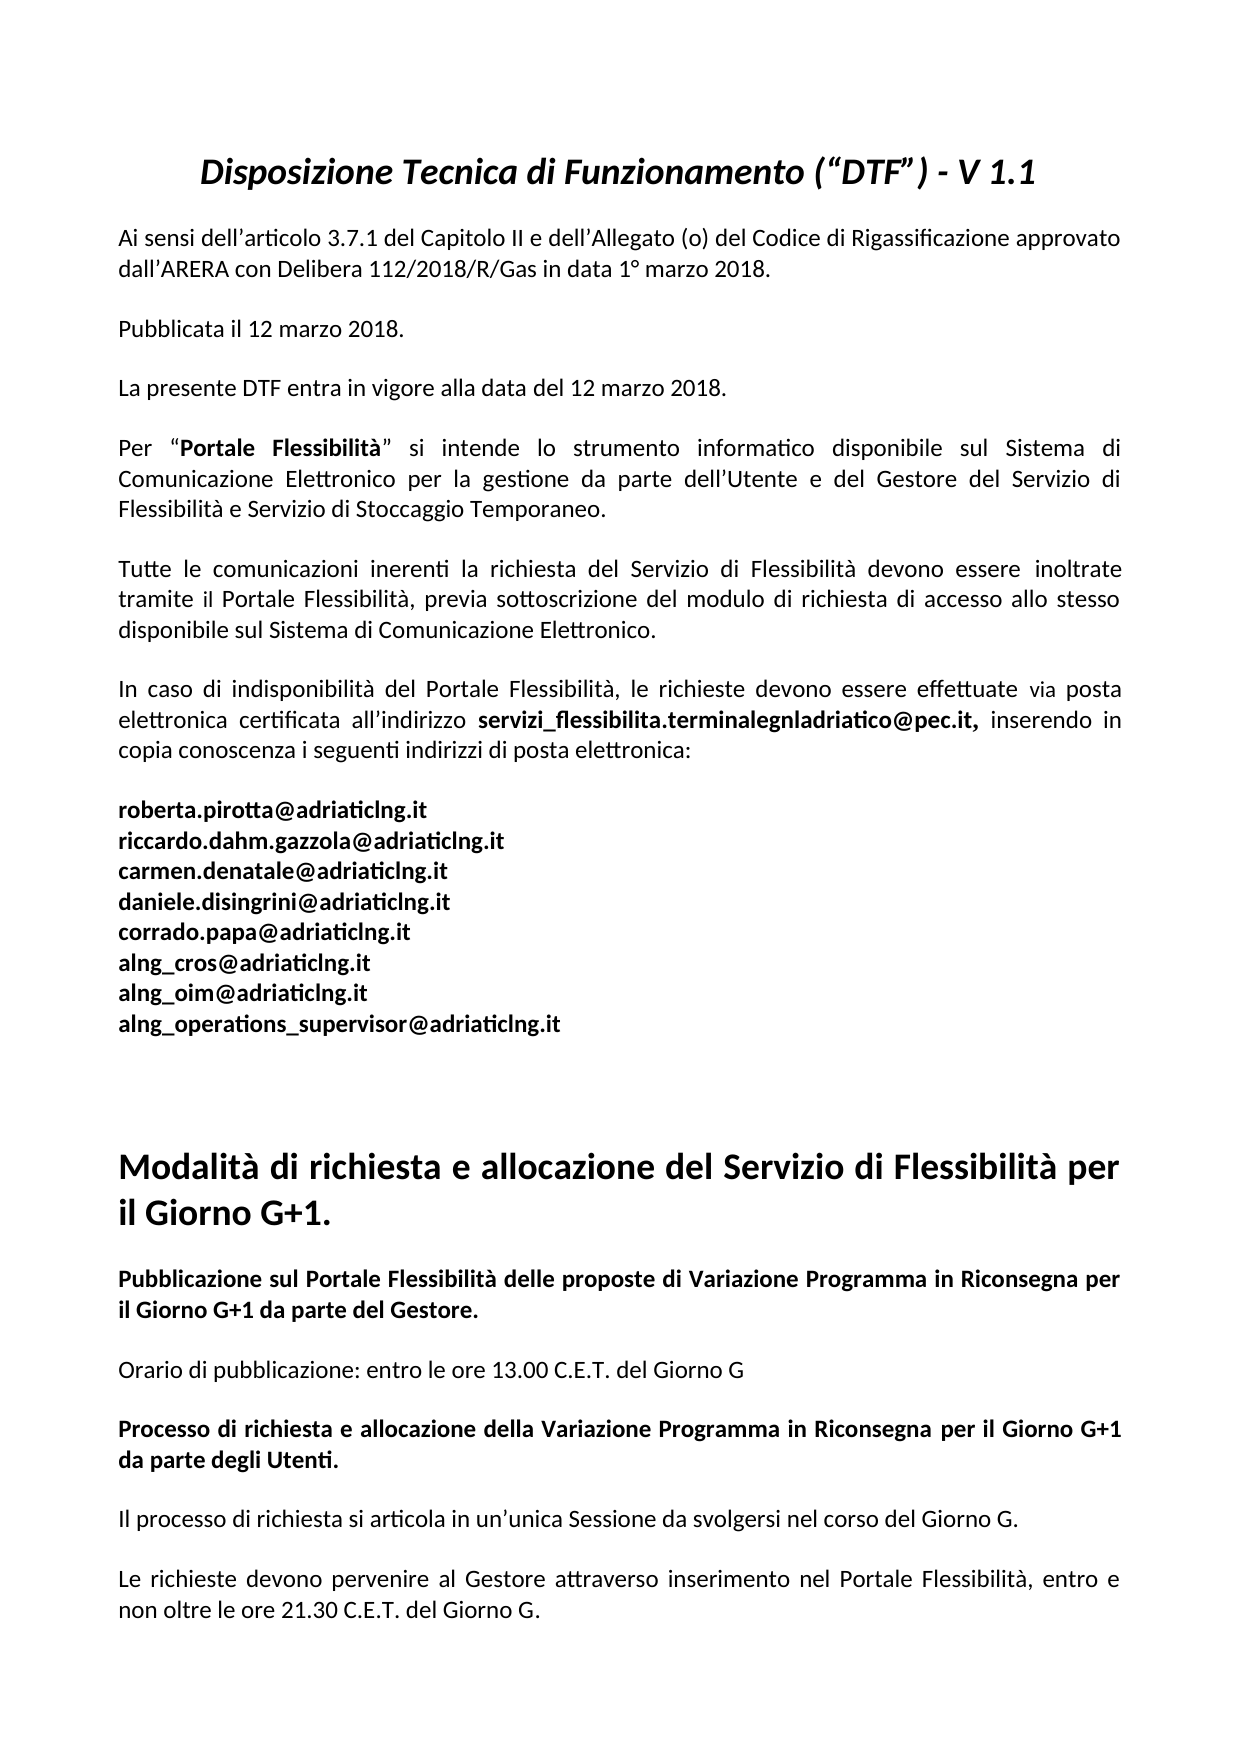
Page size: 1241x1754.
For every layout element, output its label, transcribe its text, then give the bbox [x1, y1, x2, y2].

text Disposizione Tecnica di Funzionamento (“DTF”) - V 1.1 [118, 148, 1122, 193]
text In caso di indisponibilità del Portale Flessibilità, le richieste devono essere effettuate via posta elettronica certificata all’indirizzo servizi_flessibilita.terminalegnladriatico@pec.it, inserendo in copia conoscenza i seguenti indirizzi di posta elettronica: [118, 674, 1122, 765]
text Ai sensi dell’articolo 3.7.1 del Capitolo II e dell’Allegato (o) del Codice di Rigassificazione approvato dall’ARERA con Delibera 112/2018/R/Gas in data 1° marzo 2018. [118, 223, 1122, 284]
text La presente DTF entra in vigore alla data del 12 marzo 2018. [118, 372, 1122, 403]
text Le richieste devono pervenire al Gestore attraverso inserimento nel Portale Flessibilità, entro e non oltre le ore 21.30 C.E.T. del Giorno G. [118, 1563, 1122, 1624]
text alng_cros@adriaticlng.it [118, 947, 1122, 977]
text Il processo di richiesta si articola in un’unica Sessione da svolgersi nel corso del Giorno G. [118, 1504, 1122, 1534]
text Orario di pubblicazione: entro le ore 13.00 C.E.T. del Giorno G [118, 1354, 1122, 1384]
text riccardo.dahm.gazzola@adriaticlng.it [118, 825, 1122, 855]
text carmen.denatale@adriaticlng.it [118, 855, 1122, 886]
text Pubblicata il 12 marzo 2018. [118, 313, 1122, 343]
text Per “Portale Flessibilità” si intende lo strumento informatico disponibile sul Sistema di Comunicazione Elettronico per la gestione da parte dell’Utente e del Gestore del Servizio di Flessibilità e Servizio di Stoccaggio Temporaneo. [118, 432, 1122, 524]
text alng_oim@adriaticlng.it [118, 977, 1122, 1008]
text Pubblicazione sul Portale Flessibilità delle proposte di Variazione Programma in Riconsegna per il Giorno G+1 da parte del Gestore. [118, 1263, 1122, 1324]
text Processo di richiesta e allocazione della Variazione Programma in Riconsegna per il Giorno G+1 da parte degli Utenti. [118, 1413, 1122, 1474]
text alng_operations_supervisor@adriaticlng.it [118, 1008, 1122, 1038]
text roberta.pirotta@adriaticlng.it [118, 794, 1122, 825]
text corrado.papa@adriaticlng.it [118, 916, 1122, 947]
text Modalità di richiesta e allocazione del Servizio di Flessibilità per il Giorno G+1. [118, 1143, 1122, 1234]
text daniele.disingrini@adriaticlng.it [118, 886, 1122, 916]
text Tutte le comunicazioni inerenti la richiesta del Servizio di Flessibilità devono essere inoltrate tramite il Portale Flessibilità, previa sottoscrizione del modulo di richiesta di accesso allo stesso disponibile sul Sistema di Comunicazione Elettronico. [118, 553, 1122, 644]
